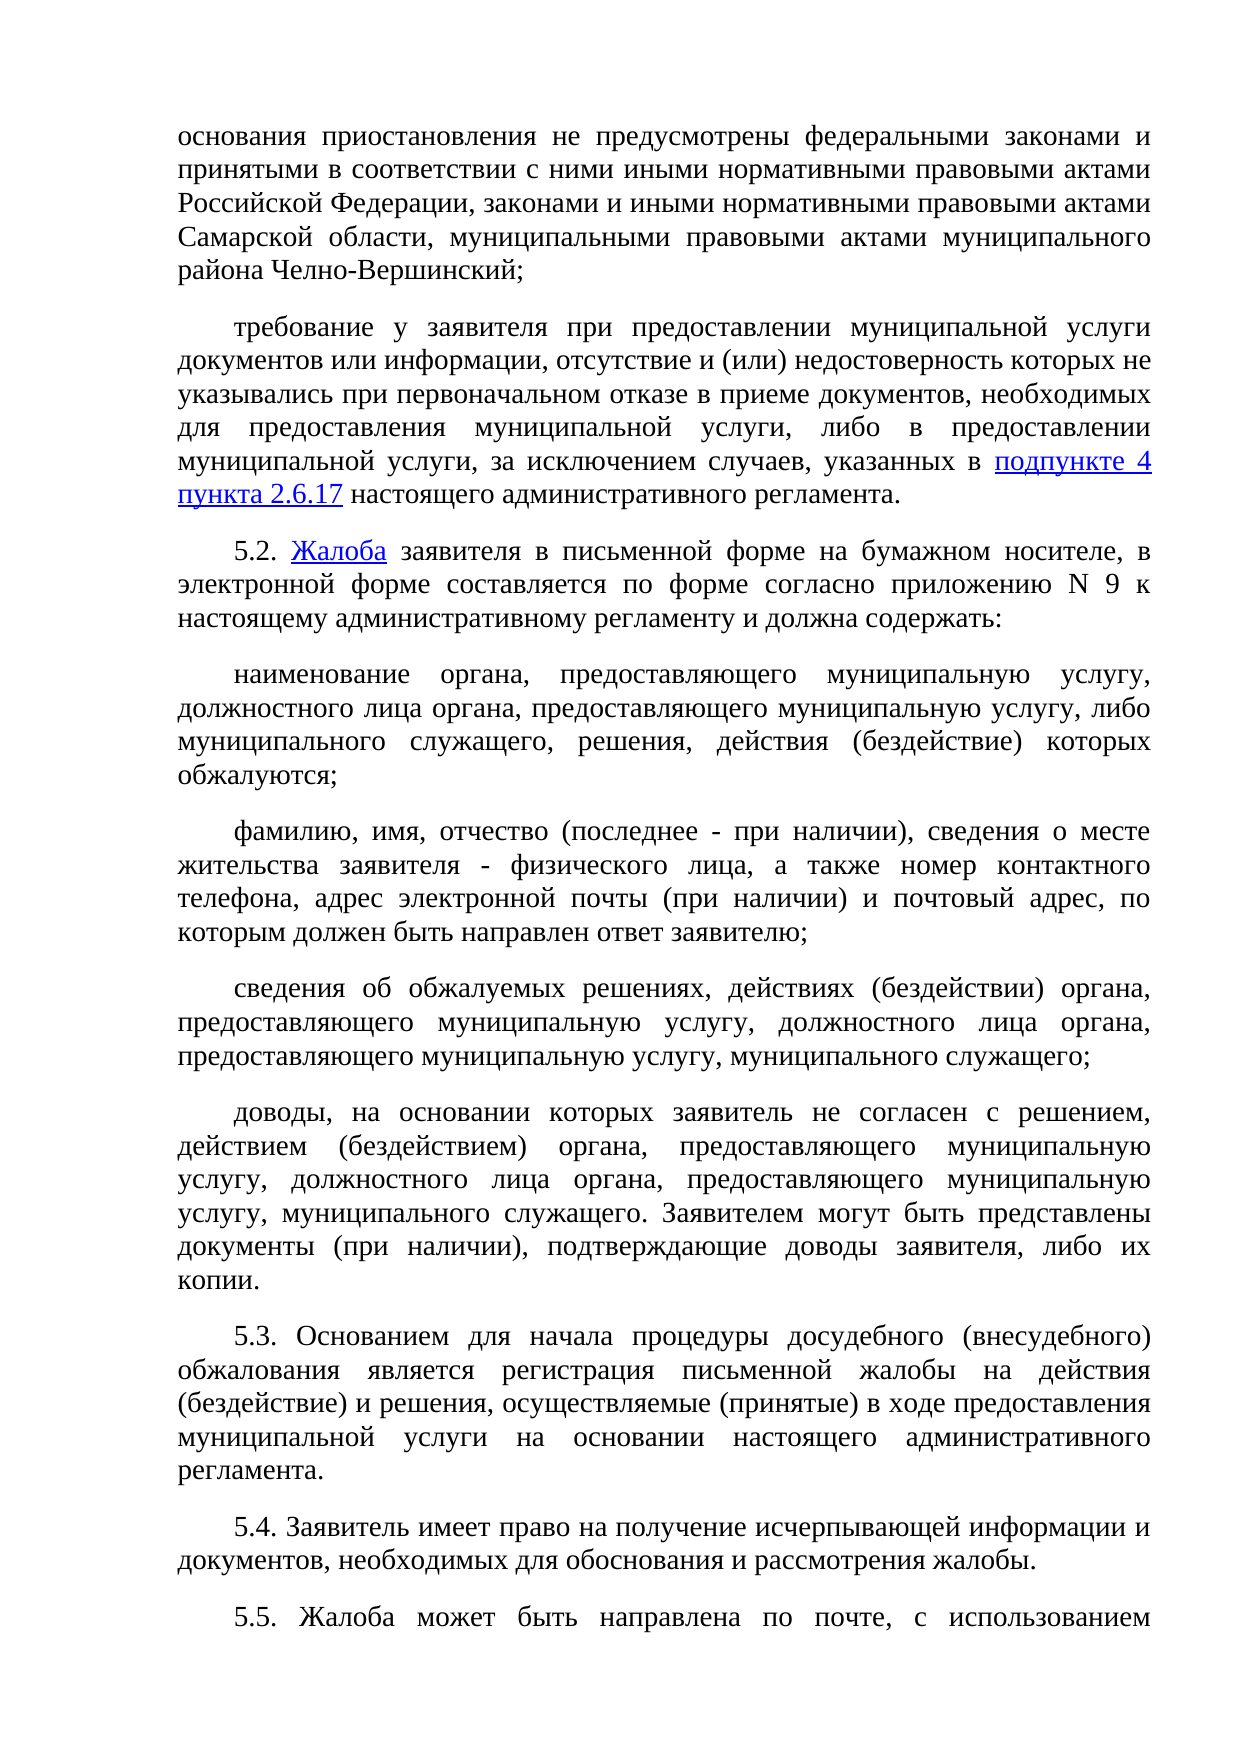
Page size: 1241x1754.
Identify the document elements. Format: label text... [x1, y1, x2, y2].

text 5.3. Основанием для начала процедуры досудебного (внесудебного) обжалования является регистрация письменной жалобы на действия (бездействие) и решения, осуществляемые (принятые) в ходе предоставления муниципальной услуги на основании настоящего административного регламента. [177, 1318, 1152, 1486]
text доводы, на основании которых заявитель не согласен с решением, действием (бездействием) органа, предоставляющего муниципальную услугу, должностного лица органа, предоставляющего муниципальную услугу, муниципального служащего. Заявителем могут быть представлены документы (при наличии), подтверждающие доводы заявителя, либо их копии. [177, 1094, 1152, 1295]
text сведения об обжалуемых решениях, действиях (бездействии) органа, предоставляющего муниципальную услугу, должностного лица органа, предоставляющего муниципальную услугу, муниципального служащего; [177, 971, 1152, 1071]
text 5.4. Заявитель имеет право на получение исчерпывающей информации и документов, необходимых для обоснования и рассмотрения жалобы. [177, 1509, 1152, 1576]
text фамилию, имя, отчество (последнее - при наличии), сведения о месте жительства заявителя - физического лица, а также номер контактного телефона, адрес электронной почты (при наличии) и почтовый адрес, по которым должен быть направлен ответ заявителю; [177, 813, 1152, 948]
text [177, 118, 1152, 286]
text 5.2. Жалоба заявителя в письменной форме на бумажном носителе, в электронной форме составляется по форме согласно приложению N 9 к настоящему административному регламенту и должна содержать: [177, 533, 1152, 633]
text требование у заявителя при предоставлении муниципальной услуги документов или информации, отсутствие и (или) недостоверность которых не указывались при первоначальном отказе в приеме документов, необходимых для предоставления муниципальной услуги, либо в предоставлении муниципальной услуги, за исключением случаев, указанных в подпункте 4 пункта 2.6.17 настоящего административного регламента. [177, 309, 1152, 510]
text наименование органа, предоставляющего муниципальную услугу, должностного лица органа, предоставляющего муниципальную услугу, либо муниципального служащего, решения, действия (бездействие) которых обжалуются; [177, 656, 1152, 791]
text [177, 1599, 1152, 1632]
